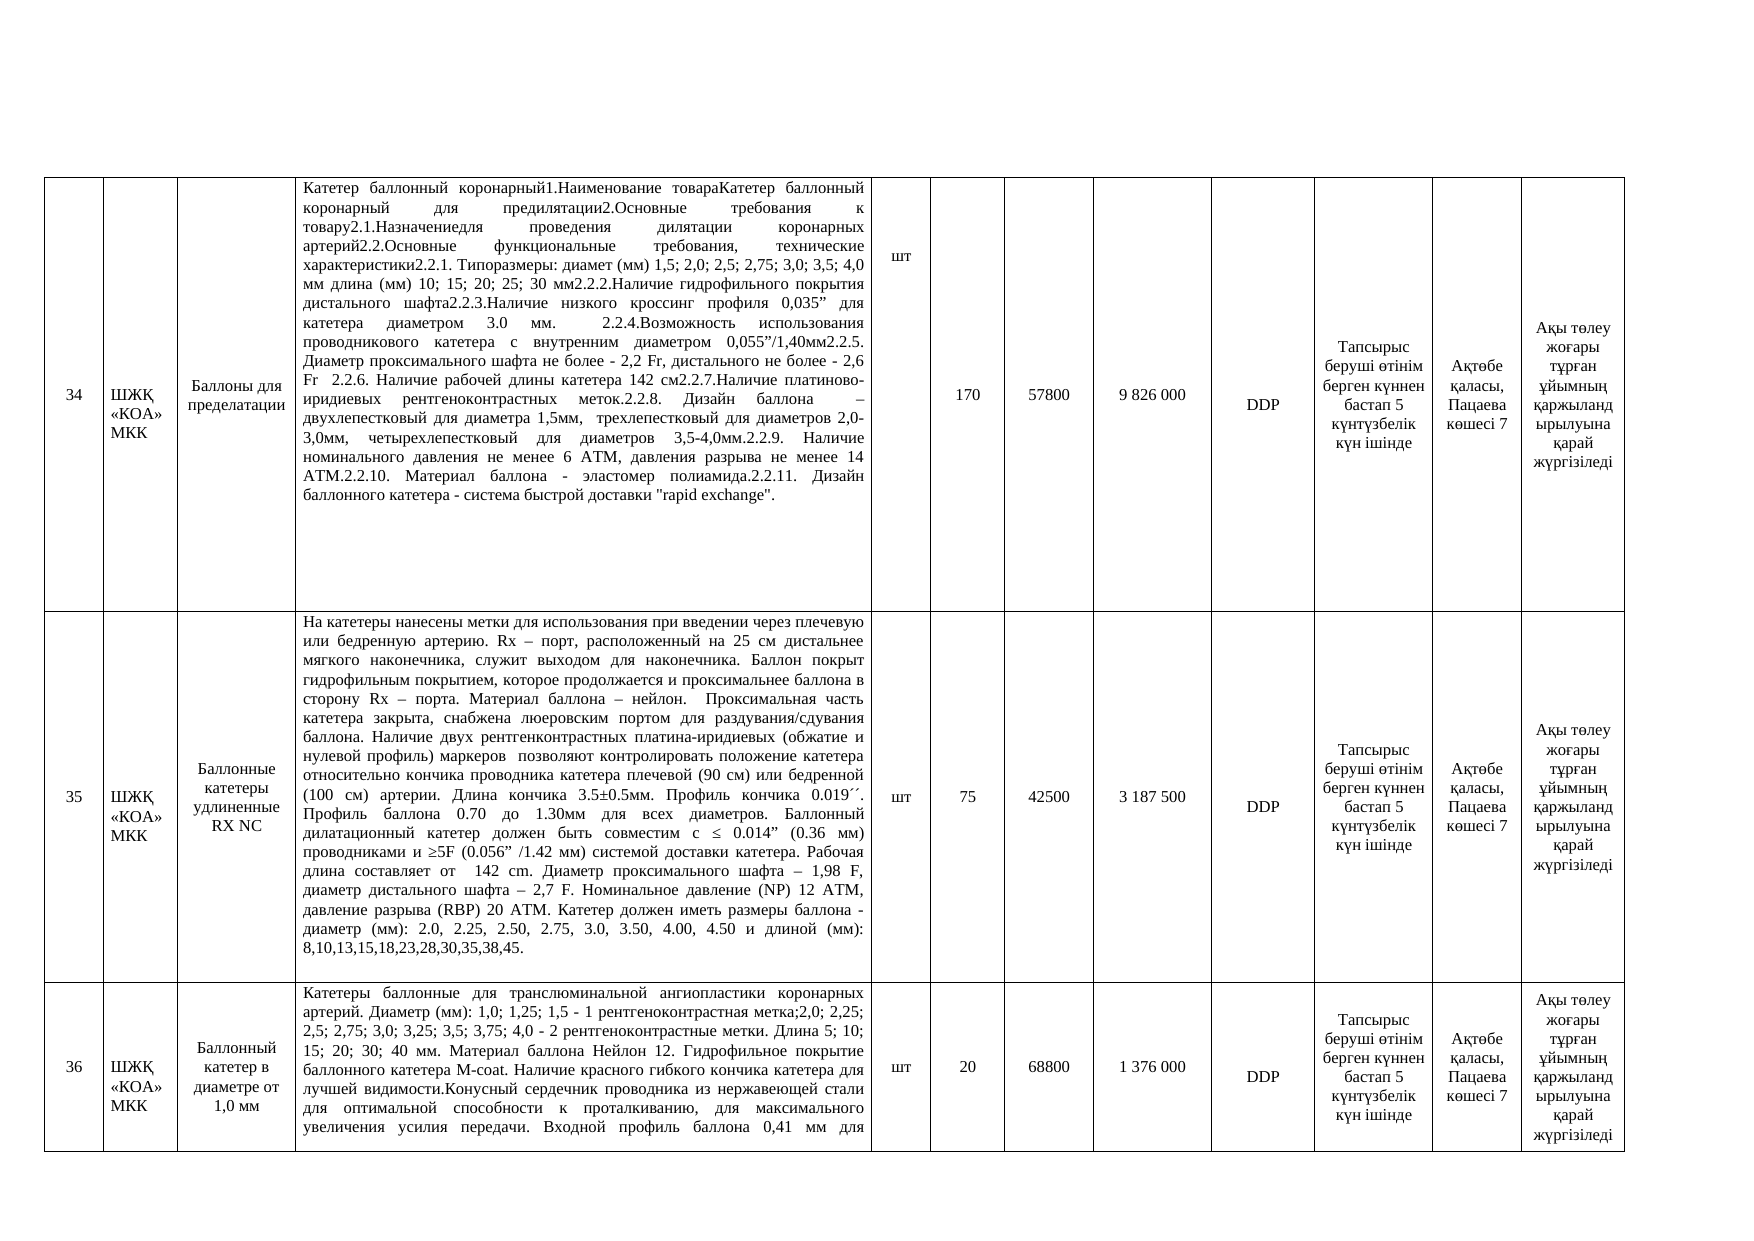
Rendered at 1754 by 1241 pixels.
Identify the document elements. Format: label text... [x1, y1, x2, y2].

table_cell Ақы төлеу жоғары тұрған ұйымның қаржыландырылуына қарай жүргізіледі [1522, 178, 1624, 611]
table_cell Ақтөбе қаласы, Пацаева көшесі 7 [1433, 612, 1521, 982]
table_cell 57800 [1005, 178, 1093, 611]
table_cell 75 [931, 612, 1004, 982]
table_cell Катетер баллонный коронарный1.Наименование товараКатетер баллонный коронарный для предилятации2.Основные требования к товару2.1.Назначениедля проведения дилятации коронарных артерий2.2.Основные функциональные требования, технические характеристики2.2.1. Типоразмеры: диамет (мм) 1,5; 2,0; 2,5; 2,75; 3,0; 3,5; 4,0 мм длина (мм) 10; 15; 20; 25; 30 мм2.2.2.Наличие гидрофильного покрытия дистального шафта2.2.3.Наличие низкого кроссинг профиля 0,035” для катетера диаметром 3.0 мм. 2.2.4.Возможность использования проводникового катетера с внутренним диаметром 0,055”/1,40мм2.2.5. Диаметр проксимального шафта не более - 2,2 Fr, дистального не более - 2,6 Fr 2.2.6. Наличие рабочей длины катетера 142 см2.2.7.Наличие платиново-иридиевых рентгеноконтрастных меток.2.2.8. Дизайн баллона – двухлепестковый для диаметра 1,5мм, трехлепестковый для диаметров 2,0-3,0мм, четырехлепестковый для диаметров 3,5-4,0мм.2.2.9. Наличие номинального давления не менее 6 АТМ, давления разрыва не менее 14 АТМ.2.2.10. Материал баллона - эластомер полиамида.2.2.11. Дизайн баллонного катетера - система быстрой доставки "rapid exchange". [296, 178, 871, 611]
table_cell 9 826 000 [1094, 178, 1211, 611]
table_cell На катетеры нанесены метки для использования при введении через плечевую или бедренную артерию. Rx – порт, расположенный на 25 см дистальнее мягкого наконечника, служит выходом для наконечника. Баллон покрыт гидрофильным покрытием, которое продолжается и проксимальнее баллона в сторону Rx – порта. Материал баллона – нейлон. Проксимальная часть катетера закрыта, снабжена люеровским портом для раздувания/сдувания баллона. Наличие двух рентгенконтрастных платина-иридиевых (обжатие и нулевой профиль) маркеров позволяют контролировать положение катетера относительно кончика проводника катетера плечевой (90 см) или бедренной (100 см) артерии. Длина кончика 3.5±0.5мм. Профиль кончика 0.019´´. Профиль баллона 0.70 до 1.30мм для всех диаметров. Баллонный дилатационный катетер должен быть совместим с ≤ 0.014” (0.36 мм) проводниками и ≥5F (0.056” /1.42 мм) системой доставки катетера. Рабочая длина составляет от 142 cm. Диаметр проксимального шафта – 1,98 F, диаметр дистального шафта – 2,7 F. Номинальное давление (NP) 12 АТМ, давление разрыва (RBP) 20 АТМ. Катетер должен иметь размеры баллона - диаметр (мм): 2.0, 2.25, 2.50, 2.75, 3.0, 3.50, 4.00, 4.50 и длиной (мм): 8,10,13,15,18,23,28,30,35,38,45. [296, 612, 871, 982]
table_cell 170 [931, 178, 1004, 611]
table_cell 34 [45, 178, 103, 611]
table_cell ШЖҚ «КОА» МКК [104, 983, 177, 1151]
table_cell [1315, 983, 1432, 1151]
table_cell Тапсырыс беруші өтінім берген күннен бастап 5 күнтүзбелік күн ішінде [1315, 612, 1432, 982]
table_cell Ақтөбе қаласы, Пацаева көшесі 7 [1433, 178, 1521, 611]
table_cell 1 376 000 [1094, 983, 1211, 1151]
table_cell Баллоны для пределатации [178, 178, 295, 611]
table_cell 68800 [1005, 983, 1093, 1151]
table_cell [1522, 983, 1624, 1151]
table_cell DDP [1212, 983, 1314, 1151]
table_cell шт [872, 612, 930, 982]
table_cell ШЖҚ «КОА» МКК [104, 612, 177, 982]
table_cell ШЖҚ «КОА» МКК [104, 178, 177, 611]
table_cell шт [872, 983, 930, 1151]
table_cell шт [872, 178, 930, 611]
table_cell Тапсырыс беруші өтінім берген күннен бастап 5 күнтүзбелік күн ішінде [1315, 178, 1432, 611]
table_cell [178, 983, 295, 1151]
table_cell Баллонные катетеры удлиненные RX NC [178, 612, 295, 982]
table_cell Ақы төлеу жоғары тұрған ұйымның қаржыландырылуына қарай жүргізіледі [1522, 612, 1624, 982]
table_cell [296, 983, 871, 1151]
table_cell DDP [1212, 612, 1314, 982]
table_cell 20 [931, 983, 1004, 1151]
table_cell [1433, 983, 1521, 1151]
table_cell 42500 [1005, 612, 1093, 982]
table_cell DDP [1212, 178, 1314, 611]
table_cell 35 [45, 612, 103, 982]
table_cell 36 [45, 983, 103, 1151]
table_cell 3 187 500 [1094, 612, 1211, 982]
